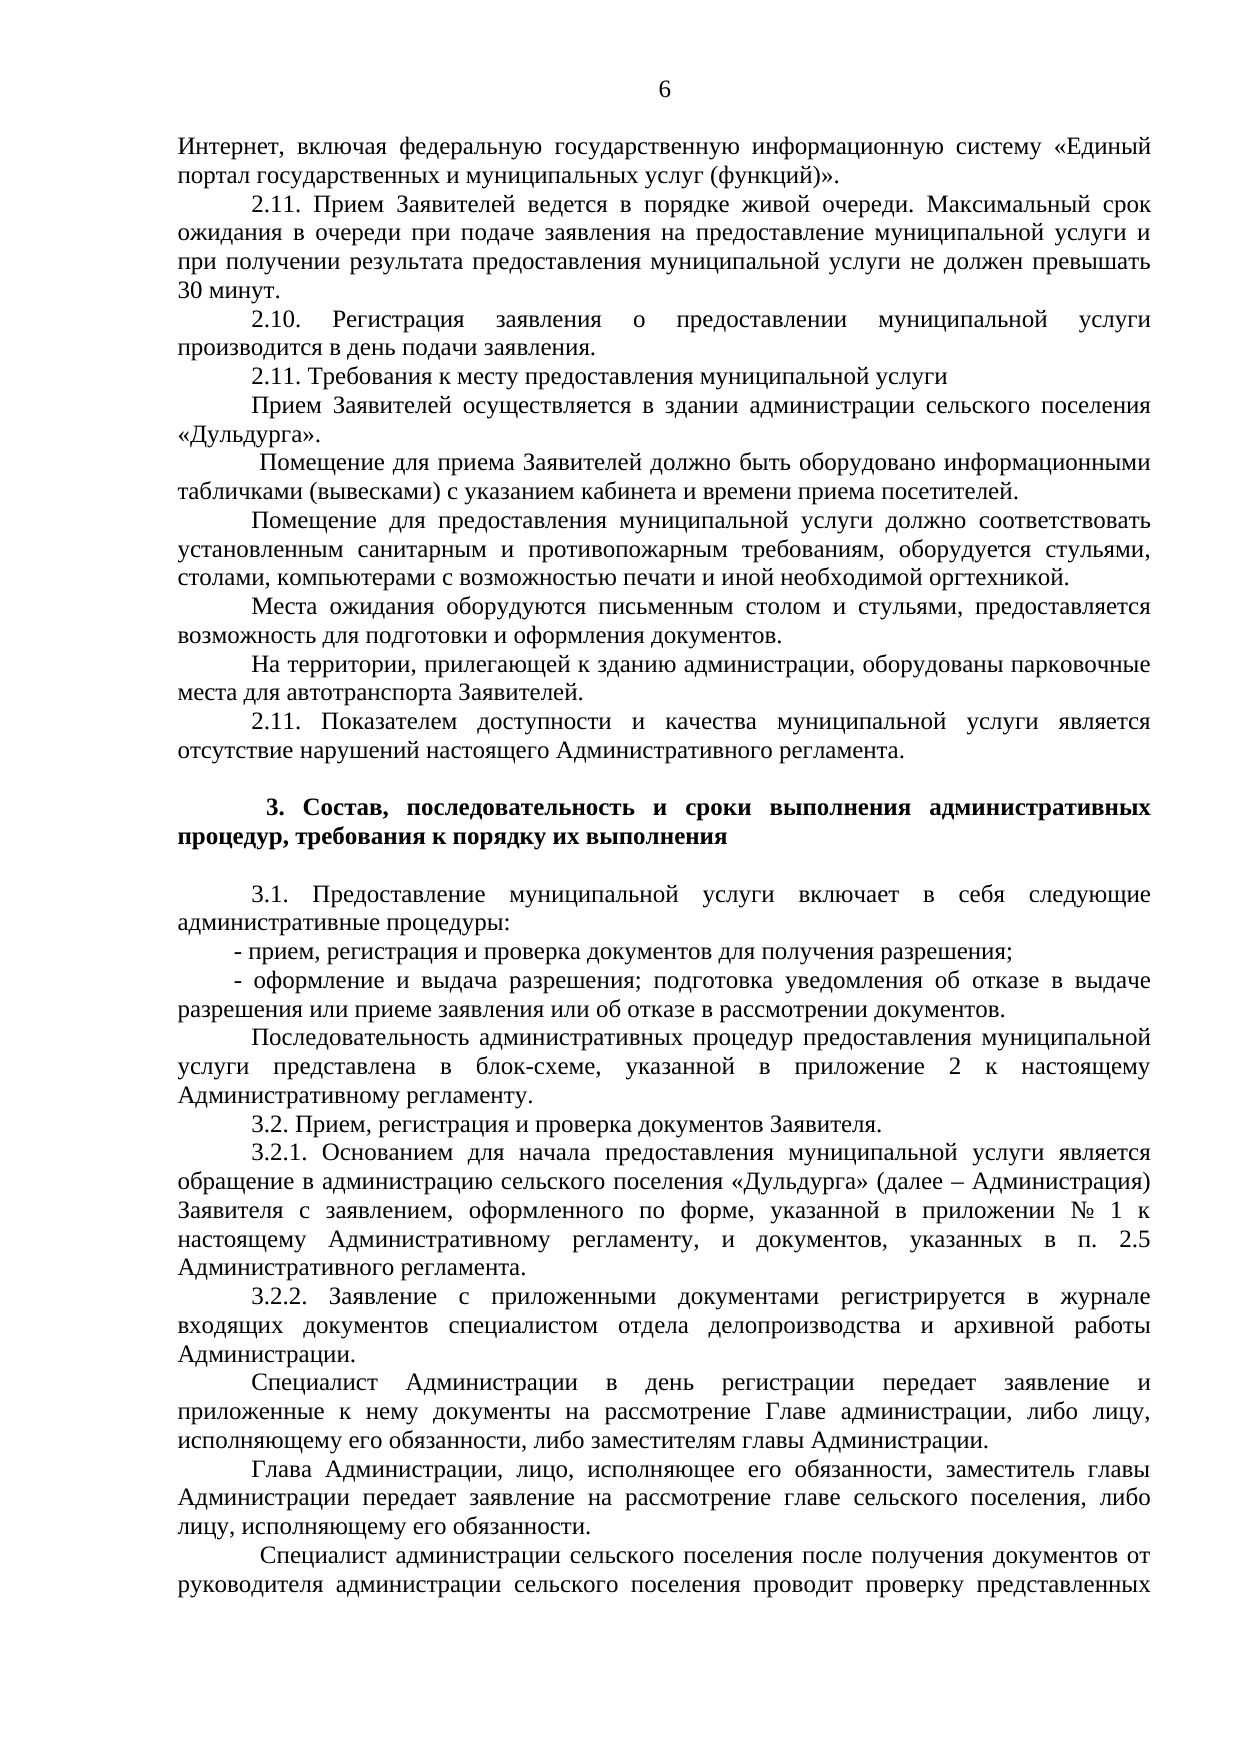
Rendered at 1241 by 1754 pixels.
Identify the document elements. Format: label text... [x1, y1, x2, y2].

text Последовательность административных процедур предоставления муниципальной услуги представлена в блок-схеме, указанной в приложение 2 к настоящему Административному регламенту. [177, 1022, 1152, 1109]
text - оформление и выдача разрешения; подготовка уведомления об отказе в выдаче разрешения или приеме заявления или об отказе в рассмотрении документов. [177, 965, 1152, 1022]
text Глава Администрации, лицо, исполняющее его обязанности, заместитель главы Администрации передает заявление на рассмотрение главе сельского поселения, либо лицу, исполняющему его обязанности. [177, 1454, 1152, 1540]
text 3. Состав, последовательность и сроки выполнения административных процедур, требования к порядку их выполнения [177, 792, 1152, 850]
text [177, 1540, 1152, 1597]
text 2.11. Прием Заявителей ведется в порядке живой очереди. Максимальный срок ожидания в очереди при подаче заявления на предоставление муниципальной услуги и при получении результата предоставления муниципальной услуги не должен превышать 30 минут. [177, 189, 1152, 304]
text 2.11. Требования к месту предоставления муниципальной услуги [177, 361, 1152, 390]
text 3.2.1. Основанием для начала предоставления муниципальной услуги является обращение в администрацию сельского поселения «Дульдурга» (далее – Администрация) Заявителя с заявлением, оформленного по форме, указанной в приложении № 1 к настоящему Административному регламенту, и документов, указанных в п. 2.5 Административного регламента. [177, 1137, 1152, 1281]
text На территории, прилегающей к зданию администрации, оборудованы парковочные места для автотранспорта Заявителей. [177, 649, 1152, 706]
text 3.1. Предоставление муниципальной услуги включает в себя следующие административные процедуры: [177, 879, 1152, 936]
text 3.2. Прием, регистрация и проверка документов Заявителя. [177, 1109, 1152, 1137]
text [177, 131, 1152, 189]
text Помещение для предоставления муниципальной услуги должно соответствовать установленным санитарным и противопожарным требованиям, оборудуется стульями, столами, компьютерами с возможностью печати и иной необходимой оргтехникой. [177, 505, 1152, 591]
text Прием Заявителей осуществляется в здании администрации сельского поселения «Дульдурга». [177, 390, 1152, 447]
text 2.11. Показателем доступности и качества муниципальной услуги является отсутствие нарушений настоящего Административного регламента. [177, 706, 1152, 764]
text 2.10. Регистрация заявления о предоставлении муниципальной услуги производится в день подачи заявления. [177, 304, 1152, 361]
text - прием, регистрация и проверка документов для получения разрешения; [177, 936, 1152, 965]
text Помещение для приема Заявителей должно быть оборудовано информационными табличками (вывесками) с указанием кабинета и времени приема посетителей. [177, 447, 1152, 505]
text 3.2.2. Заявление с приложенными документами регистрируется в журнале входящих документов специалистом отдела делопроизводства и архивной работы Администрации. [177, 1281, 1152, 1367]
text Места ожидания оборудуются письменным столом и стульями, предоставляется возможность для подготовки и оформления документов. [177, 591, 1152, 649]
text Специалист Администрации в день регистрации передает заявление и приложенные к нему документы на рассмотрение Главе администрации, либо лицу, исполняющему его обязанности, либо заместителям главы Администрации. [177, 1367, 1152, 1454]
